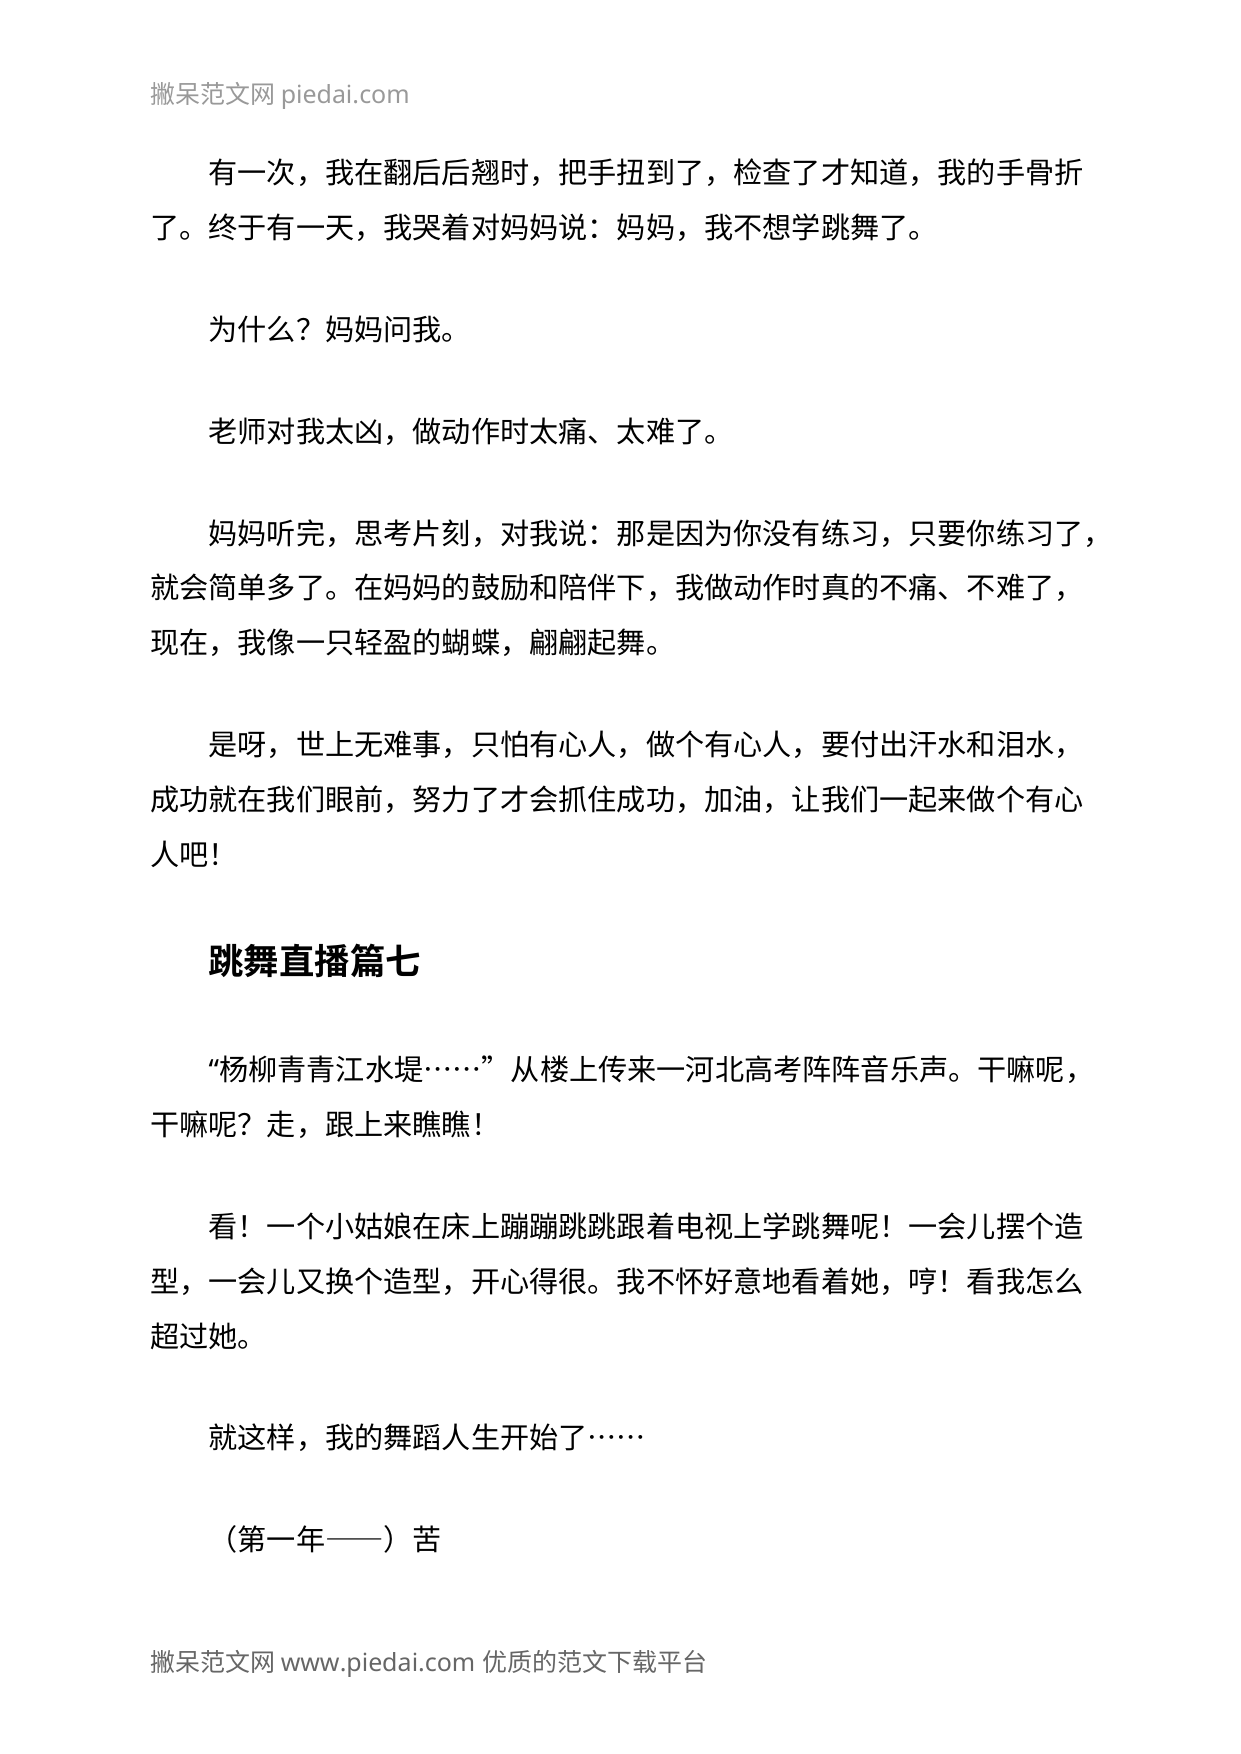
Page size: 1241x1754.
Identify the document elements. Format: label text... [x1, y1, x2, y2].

text 有一次，我在翻后后翘时，把手扭到了，检查了才知道，我的手骨折了。终于有一天，我哭着对妈妈说：妈妈，我不想学跳舞了。 [150, 150, 1090, 247]
text “杨柳青青江水堤……”从楼上传来一河北高考阵阵音乐声。干嘛呢，干嘛呢？走，跟上来瞧瞧！ [150, 1047, 1090, 1144]
text 看！一个小姑娘在床上蹦蹦跳跳跟着电视上学跳舞呢！一会儿摆个造型，一会儿又换个造型，开心得很。我不怀好意地看着她，哼！看我怎么超过她。 [150, 1203, 1090, 1356]
text 妈妈听完，思考片刻，对我说：那是因为你没有练习，只要你练习了，就会简单多了。在妈妈的鼓励和陪伴下，我做动作时真的不痛、不难了，现在，我像一只轻盈的蝴蝶，翩翩起舞。 [150, 510, 1090, 662]
text （第一年——）苦 [150, 1517, 1090, 1559]
text 老师对我太凶，做动作时太痛、太难了。 [150, 408, 1090, 451]
text 是呀，世上无难事，只怕有心人，做个有心人，要付出汗水和泪水，成功就在我们眼前，努力了才会抓住成功，加油，让我们一起来做个有心人吧！ [150, 722, 1090, 874]
text 跳舞直播篇七 [150, 933, 1090, 984]
text 就这样，我的舞蹈人生开始了…… [150, 1415, 1090, 1457]
text 为什么？妈妈问我。 [150, 307, 1090, 349]
